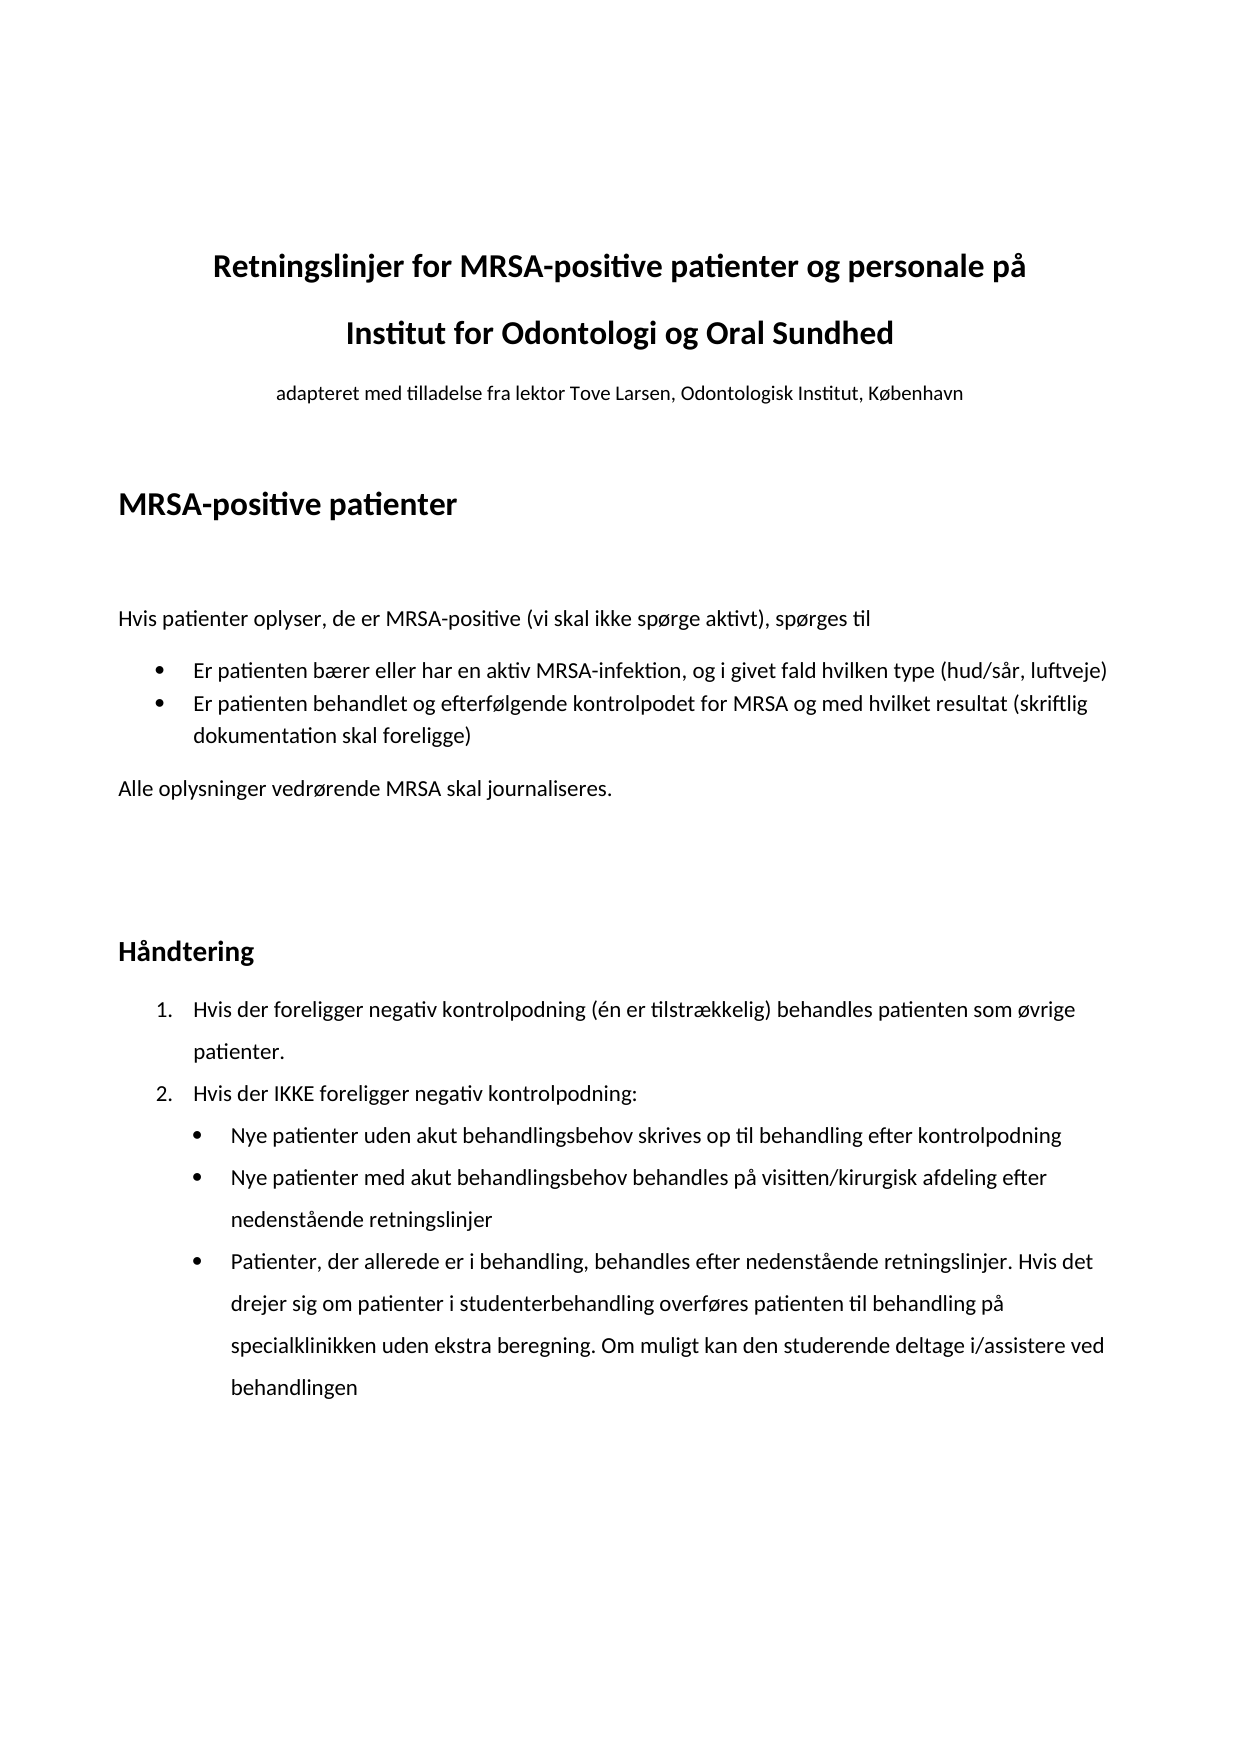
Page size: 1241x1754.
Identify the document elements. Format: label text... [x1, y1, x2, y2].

text Retningslinjer for MRSA-positive patienter og personale på [118, 245, 1122, 286]
text MRSA-positive patienter [118, 483, 1122, 524]
text Håndtering [118, 933, 1122, 969]
list Hvis der IKKE foreligger negativ kontrolpodning: [156, 1079, 1122, 1107]
list Er patienten bærer eller har en aktiv MRSA-infektion, og i givet fald hvilken type (hud/sår, luftveje) [156, 657, 1122, 685]
text Alle oplysninger vedrørende MRSA skal journaliseres. [118, 774, 1122, 802]
list Er patienten behandlet og efterfølgende kontrolpodet for MRSA og med hvilket resultat (skriftlig dokumentation skal foreligge) [156, 689, 1122, 749]
list Nye patienter med akut behandlingsbehov behandles på visitten/kirurgisk afdeling efter nedenstående retningslinjer [193, 1163, 1122, 1233]
text Hvis patienter oplyser, de er MRSA-positive (vi skal ikke spørge aktivt), spørges til [118, 604, 1122, 632]
list Patienter, der allerede er i behandling, behandles efter nedenstående retningslinjer. Hvis det drejer sig om patienter i studenterbehandling overføres patienten til behandling på specialklinikken uden ekstra beregning. Om muligt kan den studerende deltage i/assistere ved behandlingen [193, 1247, 1122, 1401]
list Hvis der foreligger negativ kontrolpodning (én er tilstrækkelig) behandles patienten som øvrige patienter. [156, 995, 1122, 1065]
list Nye patienter uden akut behandlingsbehov skrives op til behandling efter kontrolpodning [193, 1121, 1122, 1149]
text adapteret med tilladelse fra lektor Tove Larsen, Odontologisk Institut, København [118, 380, 1122, 405]
text Institut for Odontologi og Oral Sundhed [118, 312, 1122, 353]
